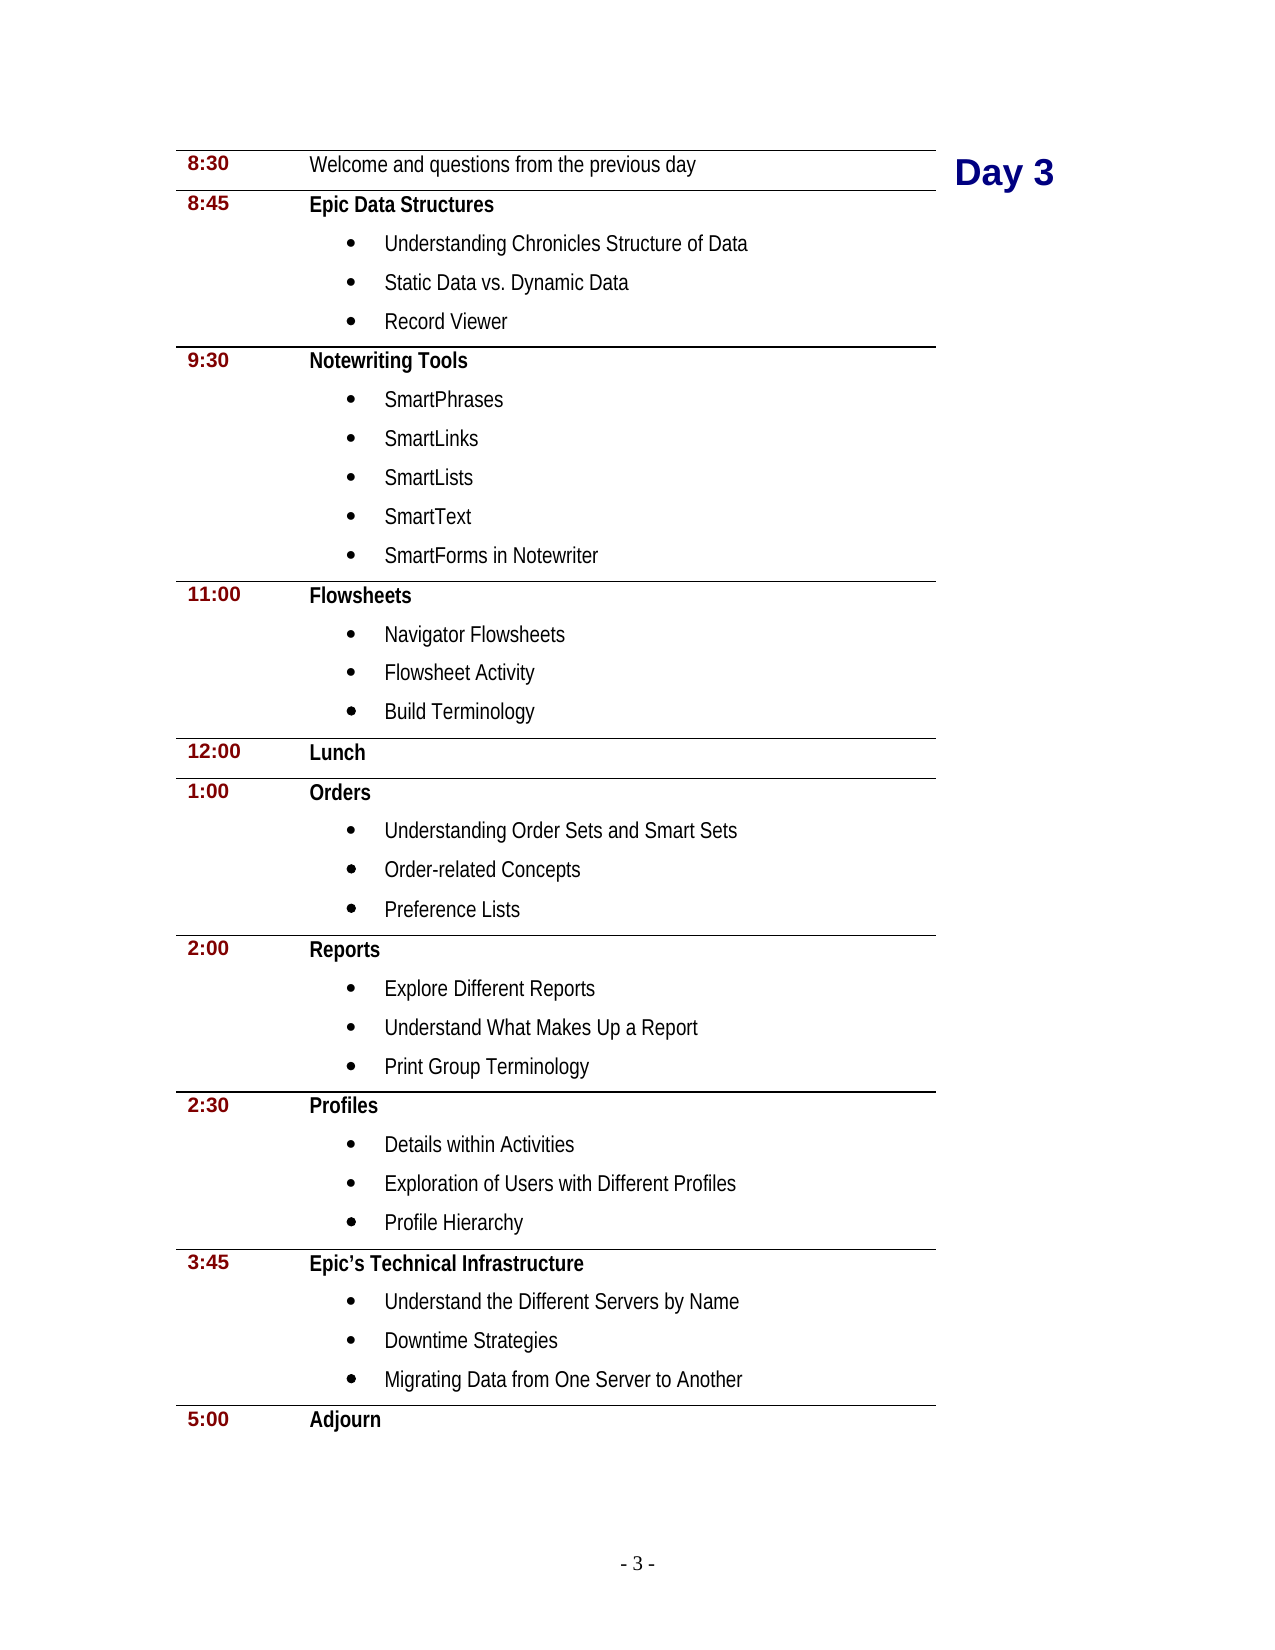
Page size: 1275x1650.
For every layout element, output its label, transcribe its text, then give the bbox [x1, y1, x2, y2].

table_cell Notewriting Tools SmartPhrases SmartLinks SmartLists SmartText SmartForms in Notewriter [298, 348, 936, 581]
table_cell 3:45 [176, 1250, 298, 1405]
table_cell 2:30 [176, 1093, 298, 1248]
table_cell Lunch [298, 739, 936, 777]
table_cell Epic Data Structures Understanding Chronicles Structure of Data Static Data vs. Dynamic Data Record Viewer [298, 191, 936, 346]
table_cell Orders Understanding Order Sets and Smart Sets Order-related Concepts Preference Lists [298, 779, 936, 935]
table_cell 5:00 [176, 1406, 298, 1487]
table_cell Flowsheets Navigator Flowsheets Flowsheet Activity Build Terminology [298, 582, 936, 738]
table_cell 2:00 [176, 936, 298, 1091]
table_cell Reports Explore Different Reports Understand What Makes Up a Report Print Group Terminology [298, 936, 936, 1091]
table_header 8:30 [176, 151, 298, 190]
table_header Welcome and questions from the previous day [298, 151, 936, 190]
table_cell Profiles Details within Activities Exploration of Users with Different Profiles Profile Hierarchy [298, 1093, 936, 1248]
table_cell 8:45 [176, 191, 298, 346]
table_cell 12:00 [176, 739, 298, 777]
table_cell 11:00 [176, 582, 298, 738]
table_cell 1:00 [176, 779, 298, 935]
table_cell Epic’s Technical Infrastructure Understand the Different Servers by Name Downtime Strategies Migrating Data from One Server to Another [298, 1250, 936, 1405]
subtitle Day 3 [936, 150, 1087, 193]
table_cell 9:30 [176, 348, 298, 581]
table_cell Adjourn [298, 1406, 936, 1487]
